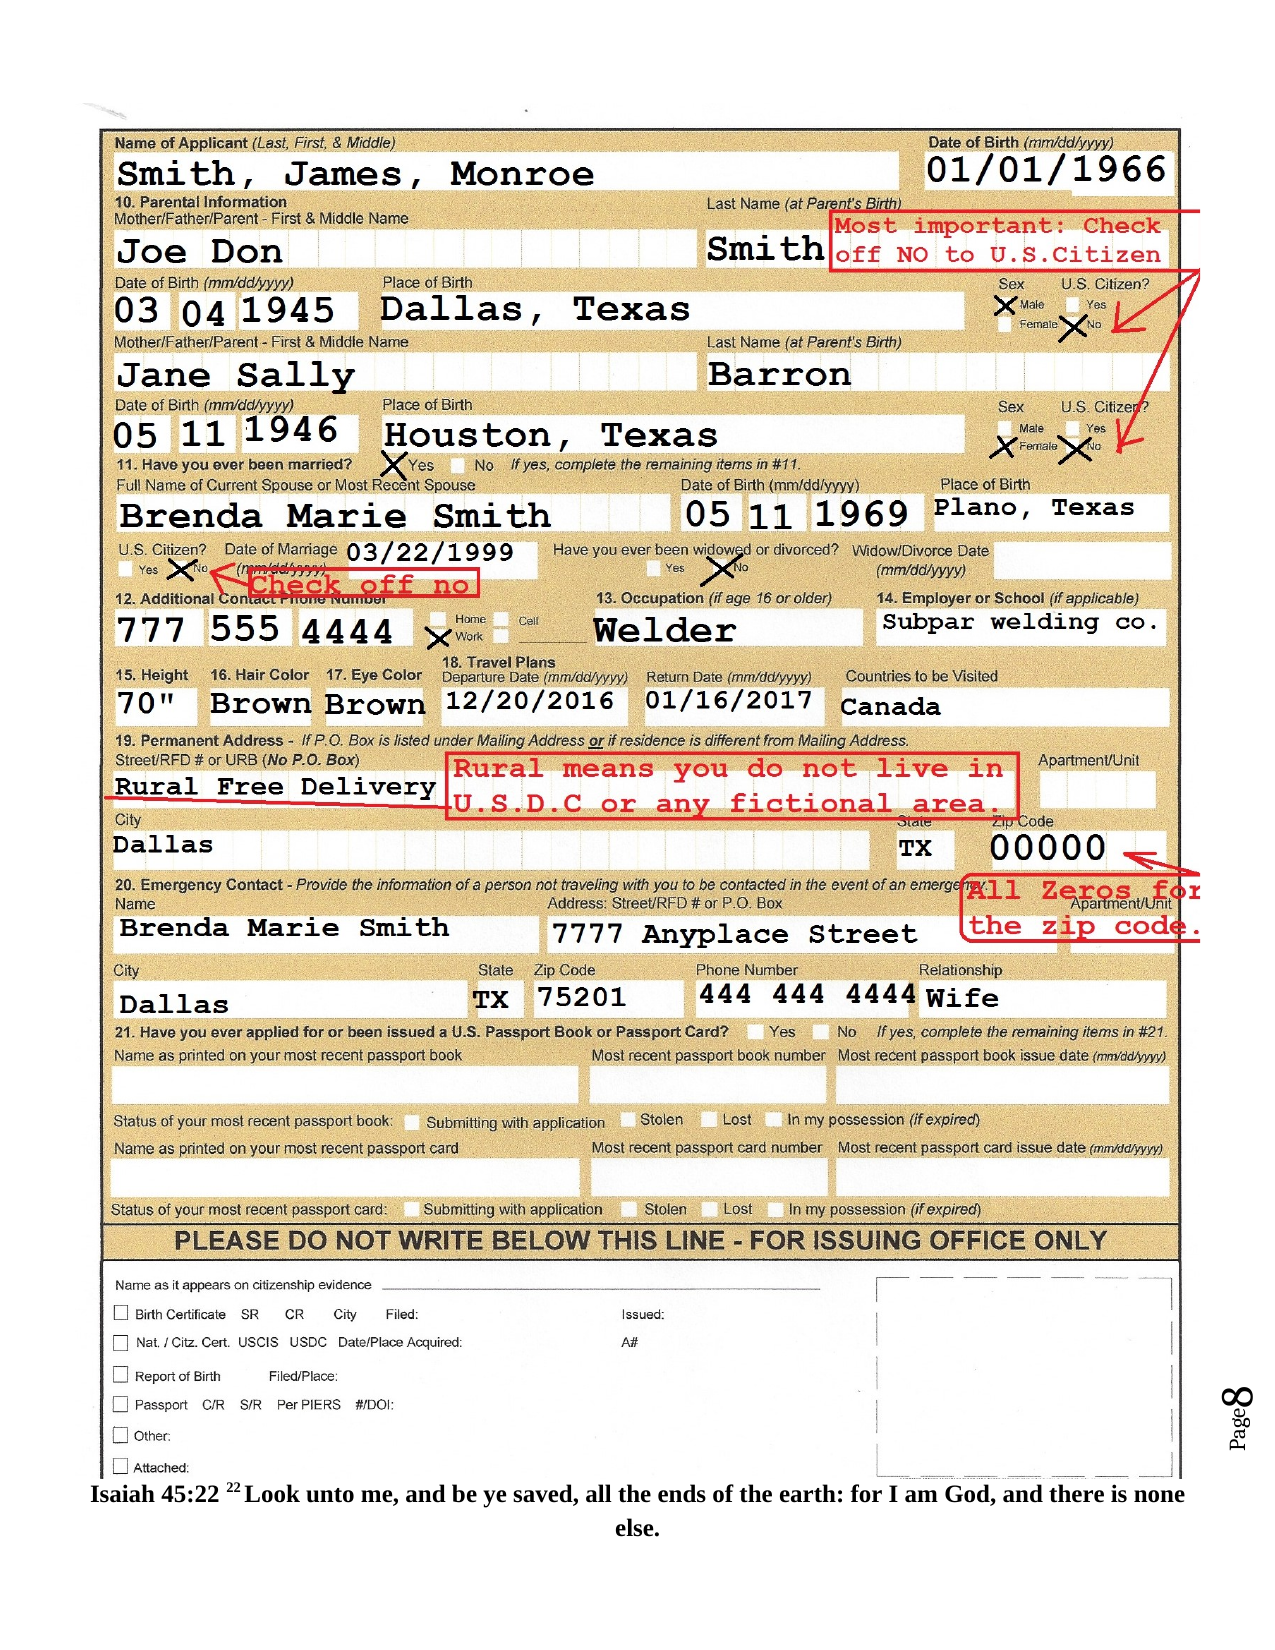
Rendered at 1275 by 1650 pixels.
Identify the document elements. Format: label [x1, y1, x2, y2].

picture [75, 103, 1200, 1479]
